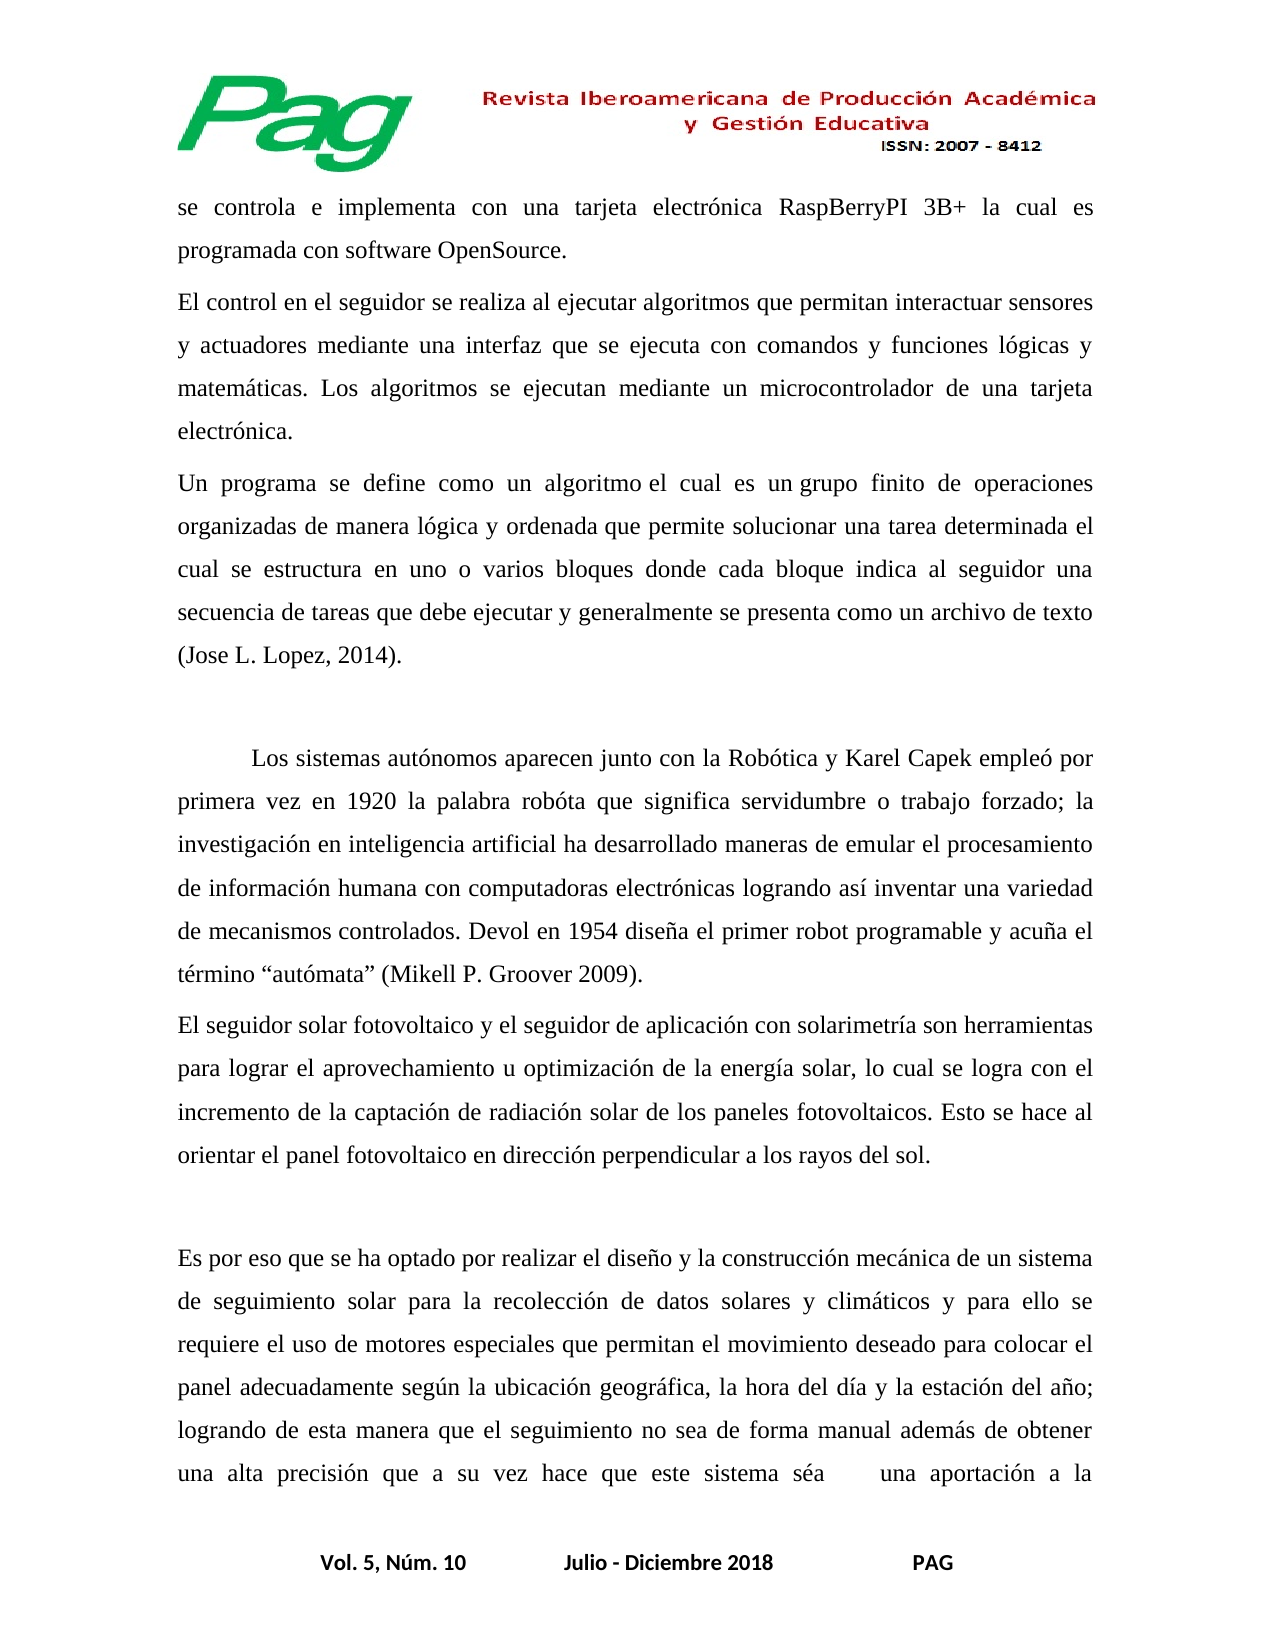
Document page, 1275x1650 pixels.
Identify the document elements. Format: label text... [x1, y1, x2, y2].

text Los sistemas autónomos aparecen junto con la Robótica y Karel Capek empleó por primera vez en 1920 la palabra robóta que significa servidumbre o trabajo forzado; la investigación en inteligencia artificial ha desarrollado maneras de emular el procesamiento de información humana con computadoras electrónicas logrando así inventar una variedad de mecanismos controlados. Devol en 1954 diseña el primer robot programable y acuña el término “autómata” (Mikell P. Groover 2009). [177, 743, 1094, 988]
picture [177, 73, 1098, 173]
text Un programa se define como un algoritmo el cual es un grupo finito de operaciones organizadas de manera lógica y ordenada que permite solucionar una tarea determinada el cual se estructura en uno o varios bloques donde cada bloque indica al seguidor una secuencia de tareas que debe ejecutar y generalmente se presenta como un archivo de texto (Jose L. Lopez, 2014). [177, 468, 1094, 669]
text El control en el seguidor se realiza al ejecutar algoritmos que permitan interactuar sensores y actuadores mediante una interfaz que se ejecuta con comandos y funciones lógicas y matemáticas. Los algoritmos se ejecutan mediante un microcontrolador de una tarjeta electrónica. [177, 287, 1094, 445]
text El seguidor solar fotovoltaico y el seguidor de aplicación con solarimetría son herramientas para lograr el aprovechamiento u optimización de la energía solar, lo cual se logra con el incremento de la captación de radiación solar de los paneles fotovoltaicos. Esto se hace al orientar el panel fotovoltaico en dirección perpendicular a los rayos del sol. [177, 1010, 1094, 1168]
